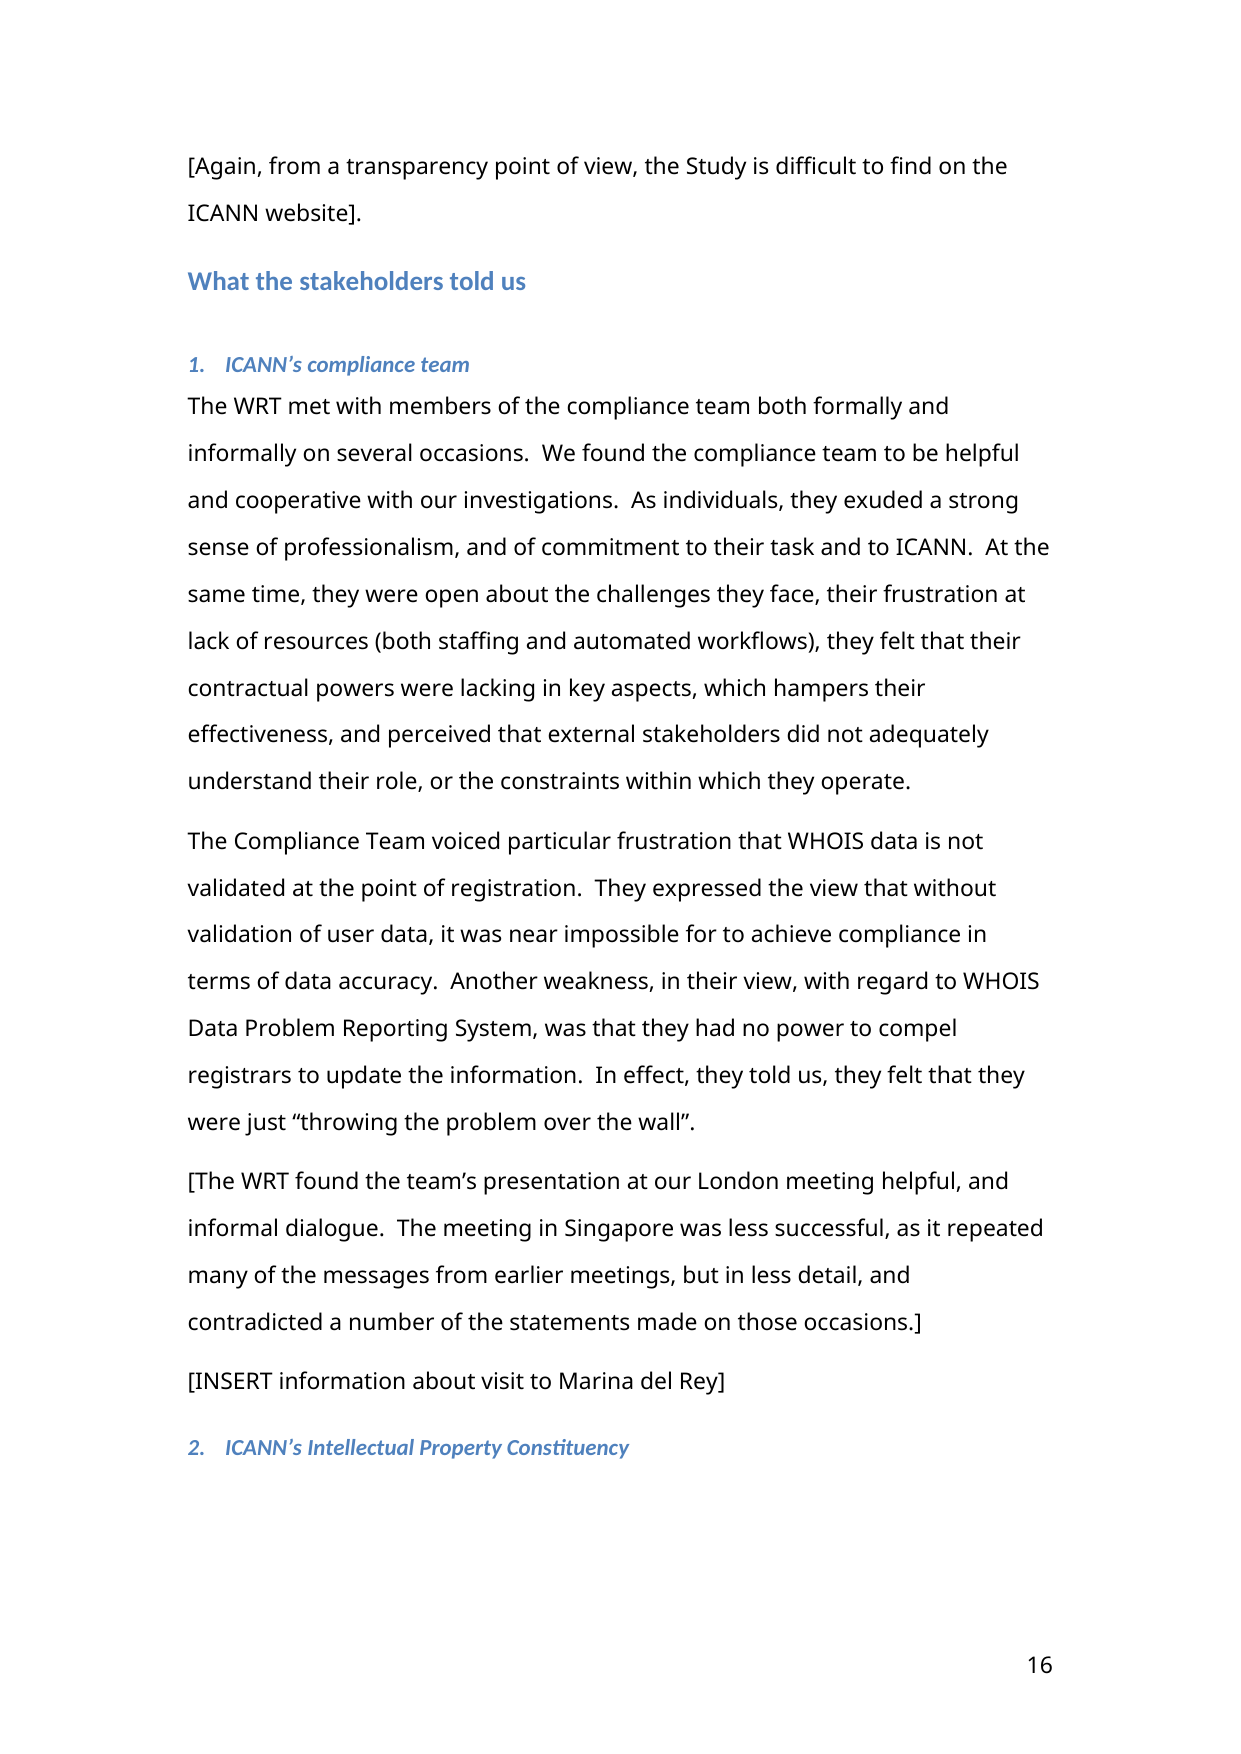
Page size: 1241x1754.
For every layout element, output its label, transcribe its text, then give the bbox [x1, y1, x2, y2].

text The WRT met with members of the compliance team both formally and informally on several occasions. We found the compliance team to be helpful and cooperative with our investigations. As individuals, they exuded a strong sense of professionalism, and of commitment to their task and to ICANN. At the same time, they were open about the challenges they face, their frustration at lack of resources (both staffing and automated workflows), they felt that their contractual powers were lacking in key aspects, which hampers their effectiveness, and perceived that external stakeholders did not adequately understand their role, or the constraints within which they operate. [187, 390, 1053, 796]
subtitle What the stakeholders told us [187, 264, 1053, 298]
subtitle ICANN’s Intellectual Property Constituency [187, 1433, 1053, 1461]
text [Again, from a transparency point of view, the Study is difficult to find on the ICANN website]. [187, 150, 1053, 228]
text [INSERT information about visit to Marina del Rey] [187, 1365, 1053, 1396]
subtitle ICANN’s compliance team [187, 350, 1053, 378]
text The Compliance Team voiced particular frustration that WHOIS data is not validated at the point of registration. They expressed the view that without validation of user data, it was near impossible for to achieve compliance in terms of data accuracy. Another weakness, in their view, with regard to WHOIS Data Problem Reporting System, was that they had no power to compel registrars to update the information. In effect, they told us, they felt that they were just “throwing the problem over the wall”. [187, 824, 1053, 1137]
text [The WRT found the team’s presentation at our London meeting helpful, and informal dialogue. The meeting in Singapore was less successful, as it repeated many of the messages from earlier meetings, but in less detail, and contradicted a number of the statements made on those occasions.] [187, 1165, 1053, 1337]
